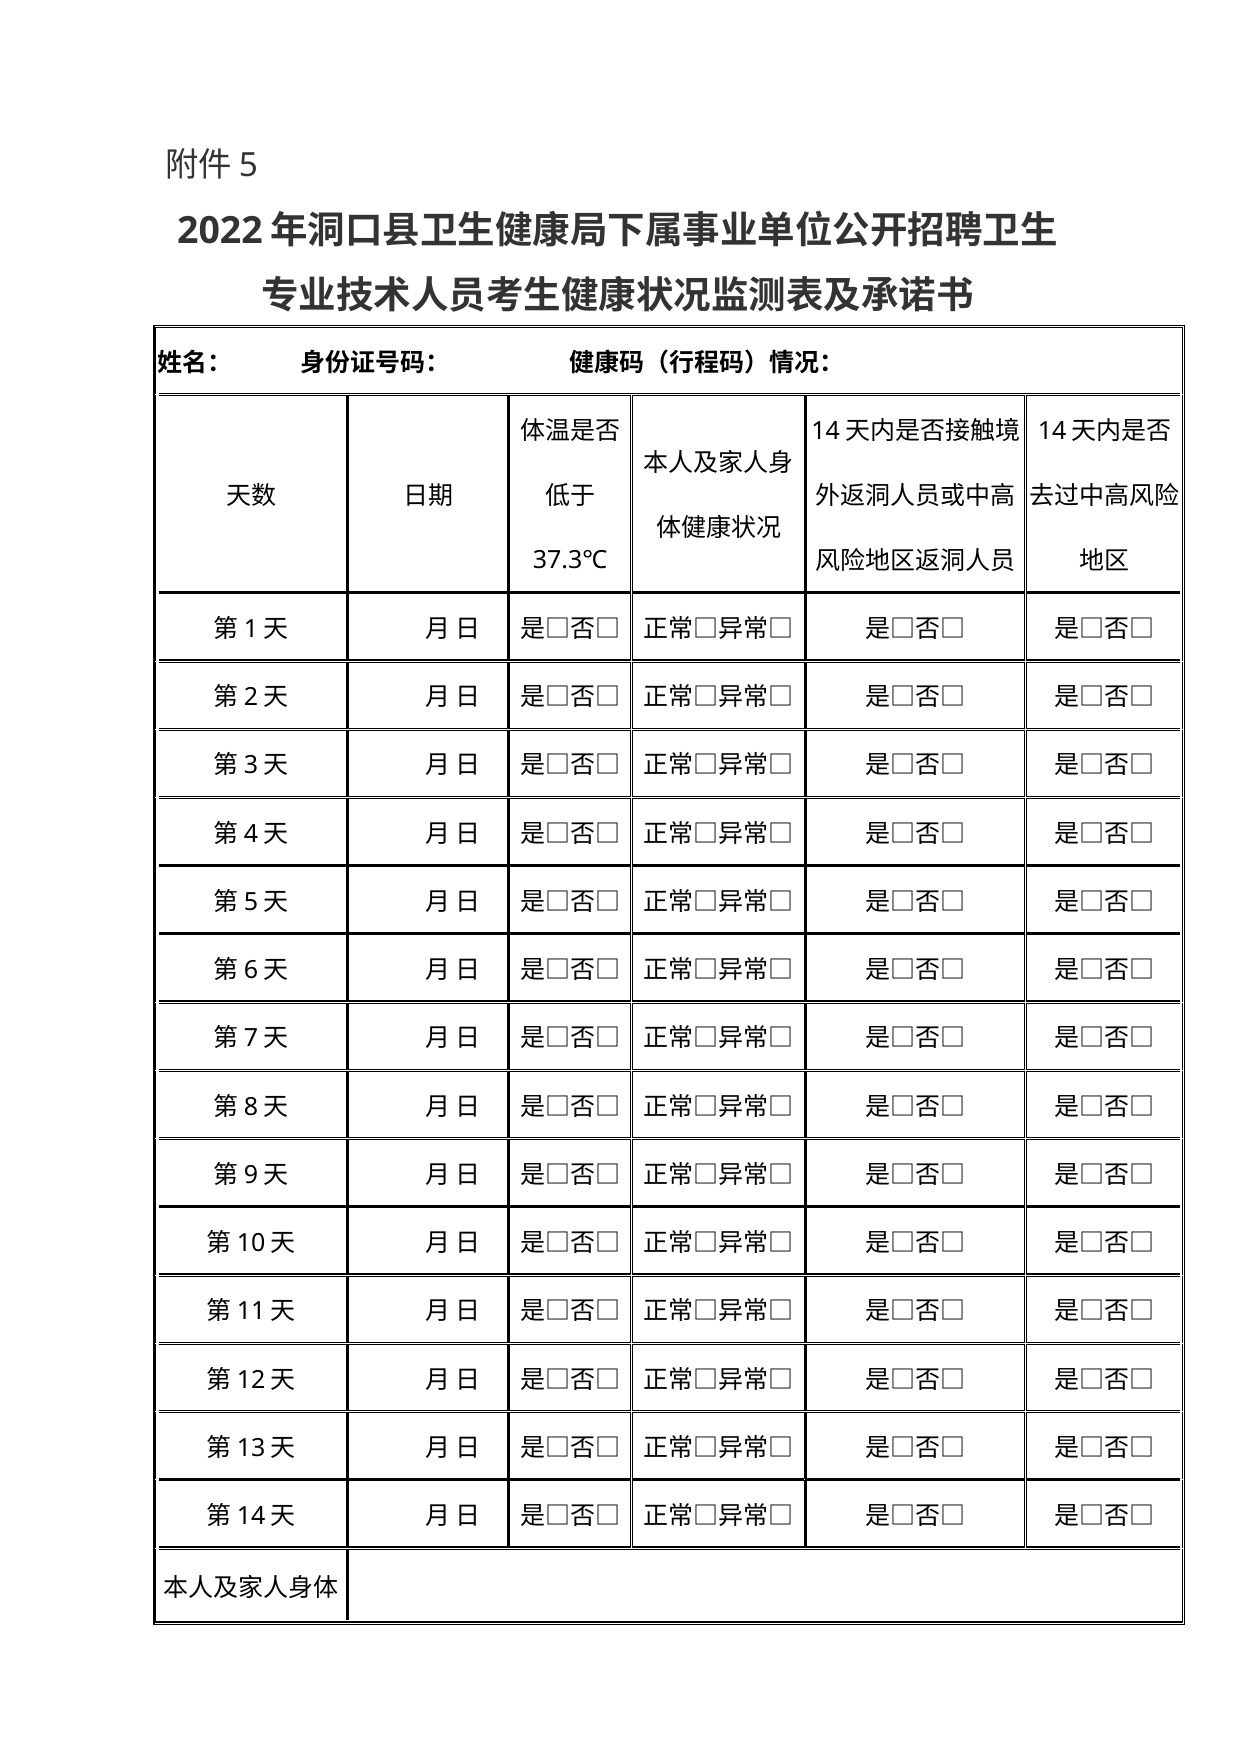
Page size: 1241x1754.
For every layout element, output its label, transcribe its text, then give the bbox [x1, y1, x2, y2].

table_cell 正常□异常□ [633, 594, 804, 659]
table_cell 是□否□ [510, 935, 630, 1000]
table_cell 月 日 [349, 731, 507, 796]
text 2022年洞口县卫生健康局下属事业单位公开招聘卫生专业技术人员考生健康状况监测表及承诺书 [165, 194, 1069, 324]
table_cell 月 日 [349, 1277, 507, 1341]
table_cell 是□否□ [1027, 1478, 1183, 1546]
table_cell 是□否□ [510, 663, 630, 727]
table_cell 是□否□ [1027, 591, 1182, 659]
table_cell 是□否□ [510, 1413, 630, 1478]
table_cell 月 日 [349, 867, 507, 932]
table_cell 是□否□ [807, 799, 1024, 864]
table_cell 正常□异常□ [633, 1004, 804, 1068]
table_cell 第3天 [156, 728, 346, 796]
table_cell 是□否□ [807, 594, 1024, 659]
table_cell 月 日 [349, 1413, 507, 1478]
table_cell 月 日 [349, 799, 507, 864]
table_cell 第10天 [156, 1205, 346, 1273]
table_cell 是□否□ [510, 1481, 630, 1546]
table_cell 是□否□ [1027, 1069, 1182, 1137]
table_cell 是□否□ [807, 731, 1024, 796]
table_cell 是□否□ [807, 867, 1024, 932]
table_cell 是□否□ [807, 1208, 1024, 1273]
table_cell [347, 1546, 1182, 1621]
table_cell 是□否□ [510, 1072, 630, 1137]
table_cell 正常□异常□ [633, 731, 804, 796]
table_cell 正常□异常□ [633, 799, 804, 864]
table_cell 体温是否低于37.3℃ [510, 396, 630, 591]
table_cell 是□否□ [510, 594, 630, 659]
table_cell 是□否□ [1026, 1137, 1183, 1205]
table_cell 月 日 [349, 1004, 507, 1068]
table_cell 是□否□ [510, 1004, 630, 1068]
table_cell 第4天 [155, 796, 347, 864]
table_cell 是□否□ [807, 1345, 1024, 1410]
table_cell 正常□异常□ [633, 663, 804, 727]
table_cell 第5天 [156, 864, 346, 932]
table_cell 是□否□ [510, 1345, 630, 1410]
table_cell 第8天 [156, 1069, 346, 1137]
table_cell 是□否□ [807, 663, 1024, 727]
table_cell 第7天 [156, 1000, 346, 1068]
table_cell 月 日 [349, 1140, 507, 1205]
table_cell 是□否□ [1027, 728, 1182, 796]
table_cell 是□否□ [807, 1413, 1024, 1478]
text 附件5 [165, 129, 1069, 194]
table_cell 第2天 [156, 659, 346, 727]
table_cell 是□否□ [807, 935, 1024, 1000]
table_cell 是□否□ [510, 1208, 630, 1273]
table_cell 是□否□ [1027, 1205, 1182, 1273]
table_cell 是□否□ [1027, 1341, 1182, 1410]
table_cell 正常□异常□ [633, 1413, 804, 1478]
table_cell 是□否□ [1027, 1000, 1182, 1068]
table_cell 第14天 [155, 1478, 346, 1546]
table_cell 正常□异常□ [633, 1072, 804, 1137]
table_cell 月 日 [349, 1345, 507, 1410]
table_cell 是□否□ [1027, 1273, 1182, 1341]
table_cell 是□否□ [807, 1072, 1024, 1137]
table_cell 月 日 [349, 1208, 507, 1273]
table_cell 第11天 [156, 1273, 346, 1341]
table_cell 是□否□ [510, 799, 630, 864]
table_cell 第12天 [156, 1341, 346, 1410]
table_cell 14天内是否去过中高风险地区 [1026, 393, 1183, 591]
table_cell 是□否□ [1027, 864, 1182, 932]
table_cell 是□否□ [1026, 1410, 1183, 1478]
table_cell 天数 [155, 393, 347, 591]
table_cell 正常□异常□ [633, 1208, 804, 1273]
table_cell 是□否□ [807, 1140, 1024, 1205]
table_cell 正常□异常□ [633, 867, 804, 932]
table_cell 第13天 [155, 1410, 347, 1478]
table_cell 第1天 [156, 591, 346, 659]
table_cell 月 日 [349, 594, 507, 659]
table_cell 月 日 [349, 1072, 507, 1137]
table_cell 14天内是否接触境外返洞人员或中高风险地区返洞人员 [807, 396, 1024, 591]
table_cell 正常□异常□ [633, 1277, 804, 1341]
table_cell 正常□异常□ [633, 1345, 804, 1410]
table_cell 是□否□ [510, 1140, 630, 1205]
table_cell 月 日 [349, 1481, 507, 1546]
table_cell 正常□异常□ [633, 1481, 804, 1546]
table_cell 日期 [349, 396, 507, 591]
table_cell 是□否□ [807, 1004, 1024, 1068]
table_cell 第9天 [155, 1137, 347, 1205]
table_cell 正常□异常□ [633, 1140, 804, 1205]
table_cell 是□否□ [1027, 659, 1182, 727]
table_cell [156, 1546, 347, 1621]
table_cell 是□否□ [807, 1481, 1024, 1546]
table_cell 正常□异常□ [633, 935, 804, 1000]
table_cell 是□否□ [1027, 932, 1182, 1000]
table_header 姓名： 身份证号码： 健康码（行程码）情况： [156, 328, 1182, 393]
table_cell 是□否□ [807, 1277, 1024, 1341]
table_cell 是□否□ [510, 731, 630, 796]
table_cell 是□否□ [1026, 796, 1183, 864]
table_cell 本人及家人身体健康状况 [633, 396, 804, 591]
table_cell 是□否□ [510, 1277, 630, 1341]
table_cell 月 日 [349, 663, 507, 727]
table_cell 月 日 [349, 935, 507, 1000]
table_cell 第6天 [156, 932, 346, 1000]
table_cell 是□否□ [510, 867, 630, 932]
